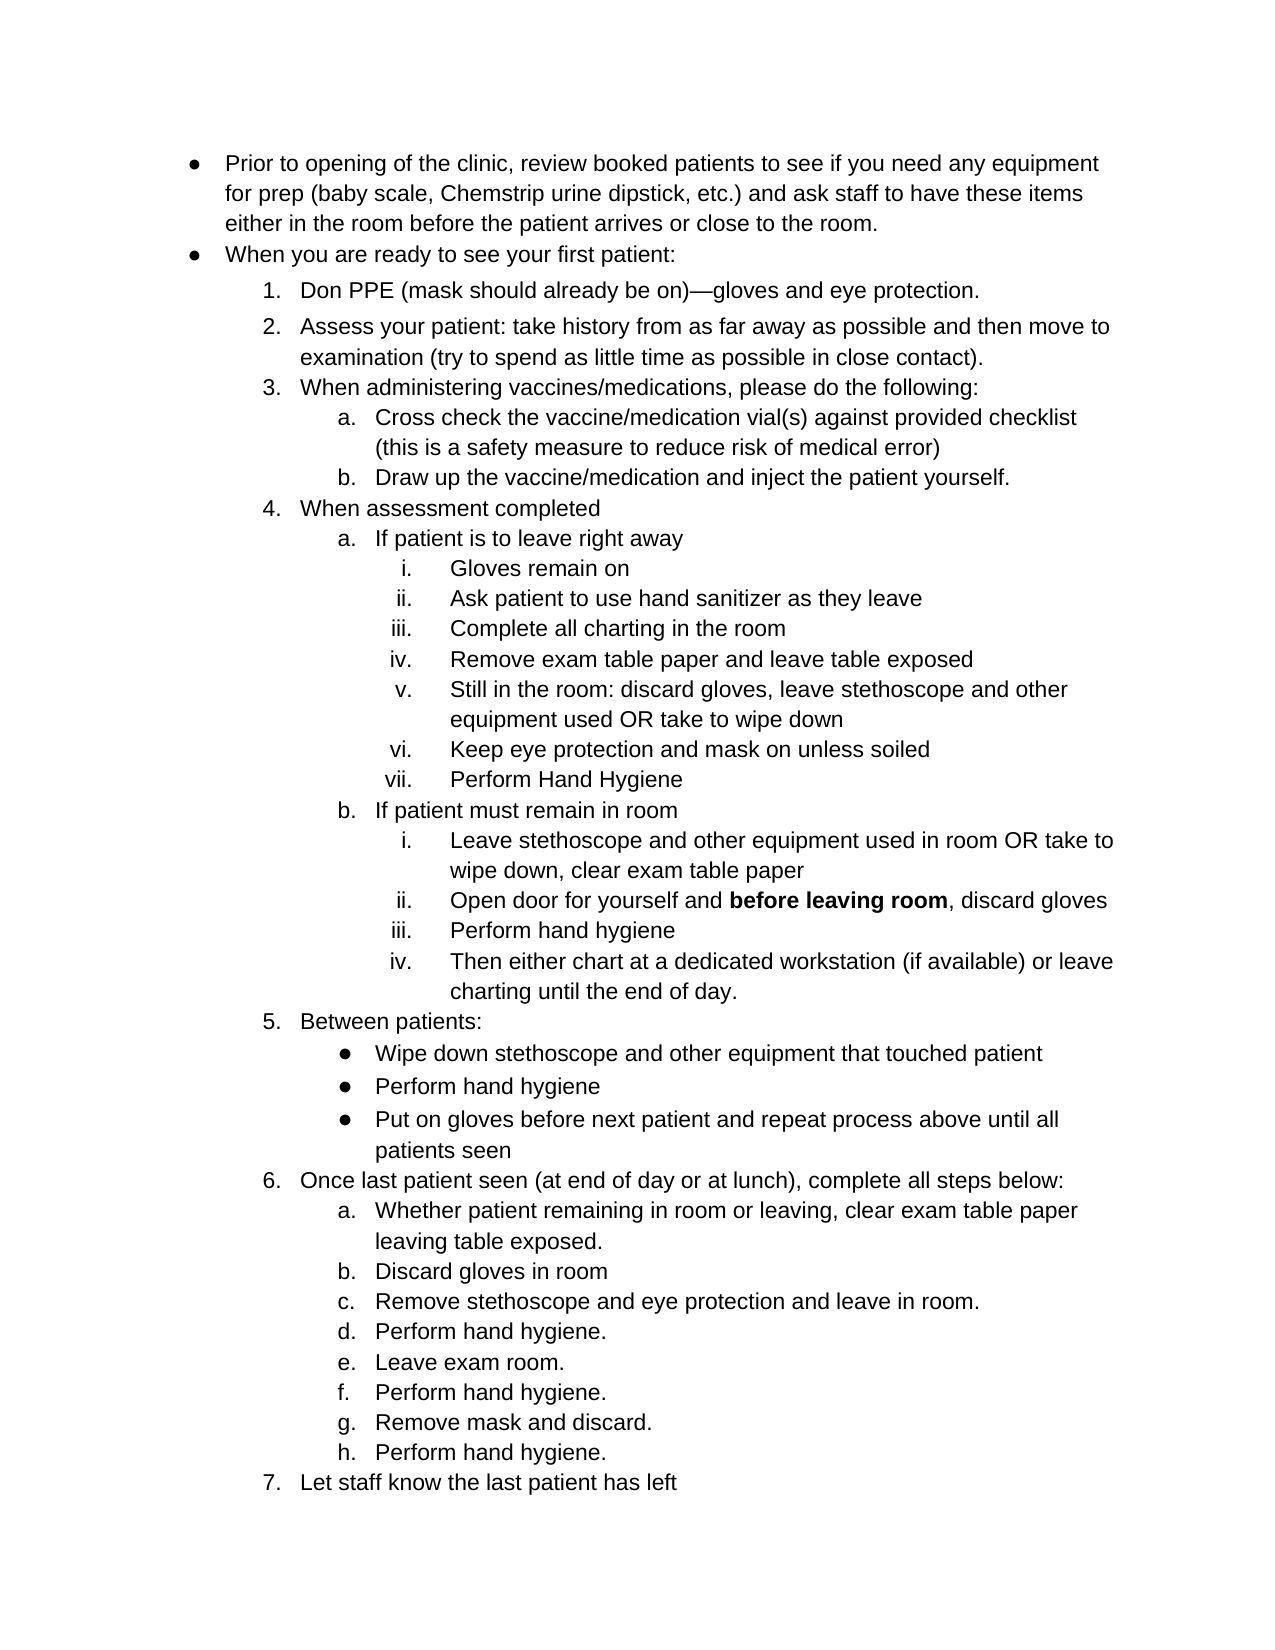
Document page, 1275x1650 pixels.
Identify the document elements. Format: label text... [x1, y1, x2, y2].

list Still in the room: discard gloves, leave stethoscope and other equipment used OR take to wipe down [412, 676, 1125, 732]
list Perform hand hygiene. [337, 1318, 1125, 1344]
list Keep eye protection and mask on unless soiled [412, 736, 1125, 763]
list Put on gloves before next patient and repeat process above until all patients seen [337, 1104, 1125, 1163]
list Complete all charting in the room [412, 615, 1125, 642]
list When administering vaccines/medications, please do the following: [262, 374, 1125, 400]
list Don PPE (mask should already be on)—gloves and eye protection. [262, 277, 1125, 303]
list If patient is to leave right away [337, 525, 1125, 551]
list Perform hand hygiene. [337, 1379, 1125, 1405]
list When assessment completed [262, 494, 1125, 521]
list Let staff know the last patient has left [262, 1469, 1125, 1496]
list Cross check the vaccine/medication vial(s) against provided checklist (this is a safety measure to reduce risk of medical error) [337, 404, 1125, 461]
list Remove exam table paper and leave table exposed [412, 646, 1125, 672]
list Between patients: [262, 1008, 1125, 1034]
list Leave exam room. [337, 1348, 1125, 1375]
list Remove stethoscope and eye protection and leave in room. [337, 1288, 1125, 1314]
list Wipe down stethoscope and other equipment that touched patient [337, 1038, 1125, 1067]
list When you are ready to see your first patient: [187, 241, 1125, 267]
list Perform Hand Hygiene [412, 766, 1125, 793]
list Assess your patient: take history from as far away as possible and then move to examination (try to spend as little time as possible in close contact). [262, 313, 1125, 370]
list Prior to opening of the clinic, review booked patients to see if you need any equipment for prep (baby scale, Chemstrip urine dipstick, etc.) and ask staff to have these items either in the room before the patient arrives or close to the room. [187, 150, 1125, 237]
list Then either chart at a dedicated workstation (if available) or leave charting until the end of day. [412, 948, 1125, 1004]
list If patient must remain in room [337, 797, 1125, 823]
list Perform hand hygiene [337, 1071, 1125, 1100]
list Perform hand hygiene [412, 917, 1125, 944]
list Leave stethoscope and other equipment used in room OR take to wipe down, clear exam table paper [412, 827, 1125, 883]
list Open door for yourself and before leaving room, discard gloves [412, 887, 1125, 914]
list Once last patient seen (at end of day or at lunch), complete all steps below: [262, 1167, 1125, 1193]
list Gloves remain on [412, 555, 1125, 581]
list Remove mask and discard. [337, 1409, 1125, 1435]
list Whether patient remaining in room or leaving, clear exam table paper leaving table exposed. [337, 1197, 1125, 1254]
list Perform hand hygiene. [337, 1439, 1125, 1465]
list Draw up the vaccine/medication and inject the patient yourself. [337, 464, 1125, 491]
list Discard gloves in room [337, 1258, 1125, 1284]
list Ask patient to use hand sanitizer as they leave [412, 585, 1125, 612]
